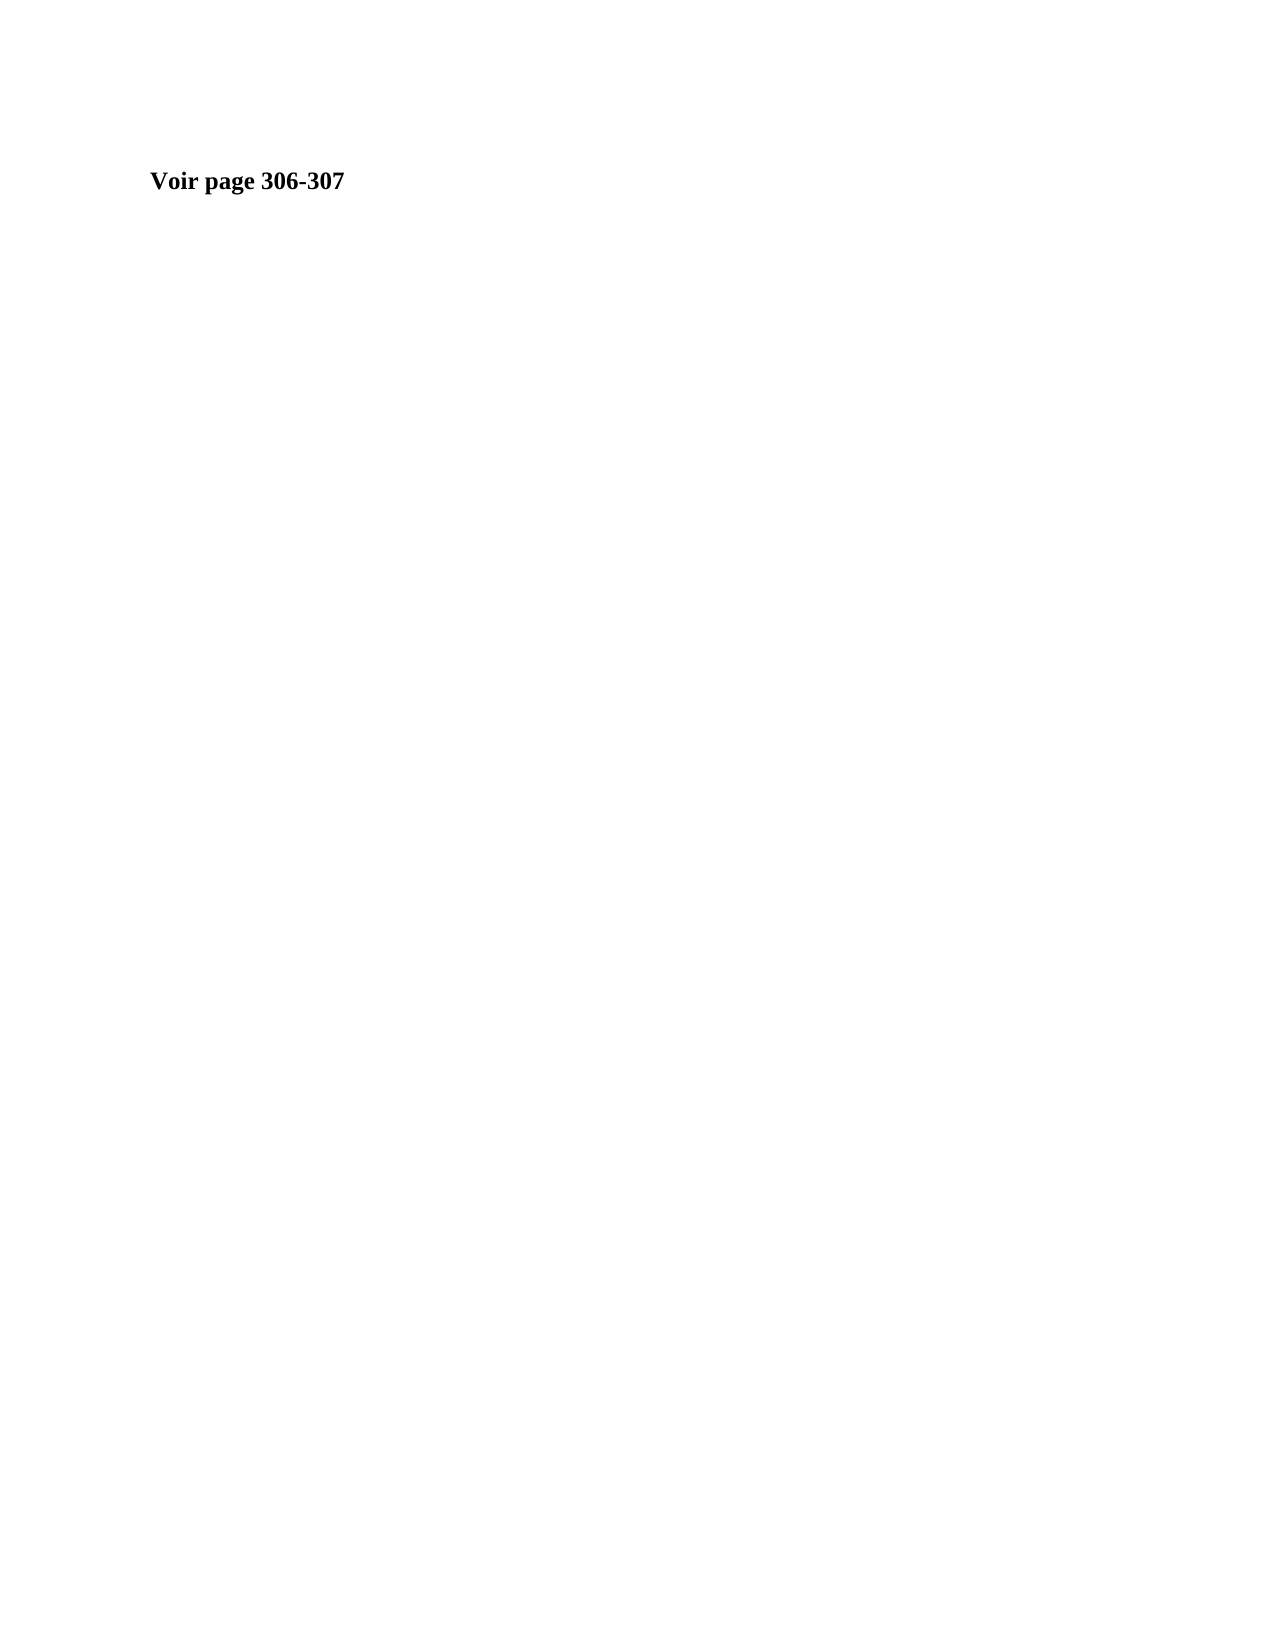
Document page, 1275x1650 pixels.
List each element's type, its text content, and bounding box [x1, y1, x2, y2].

text Voir page 306-307 [150, 166, 1125, 195]
